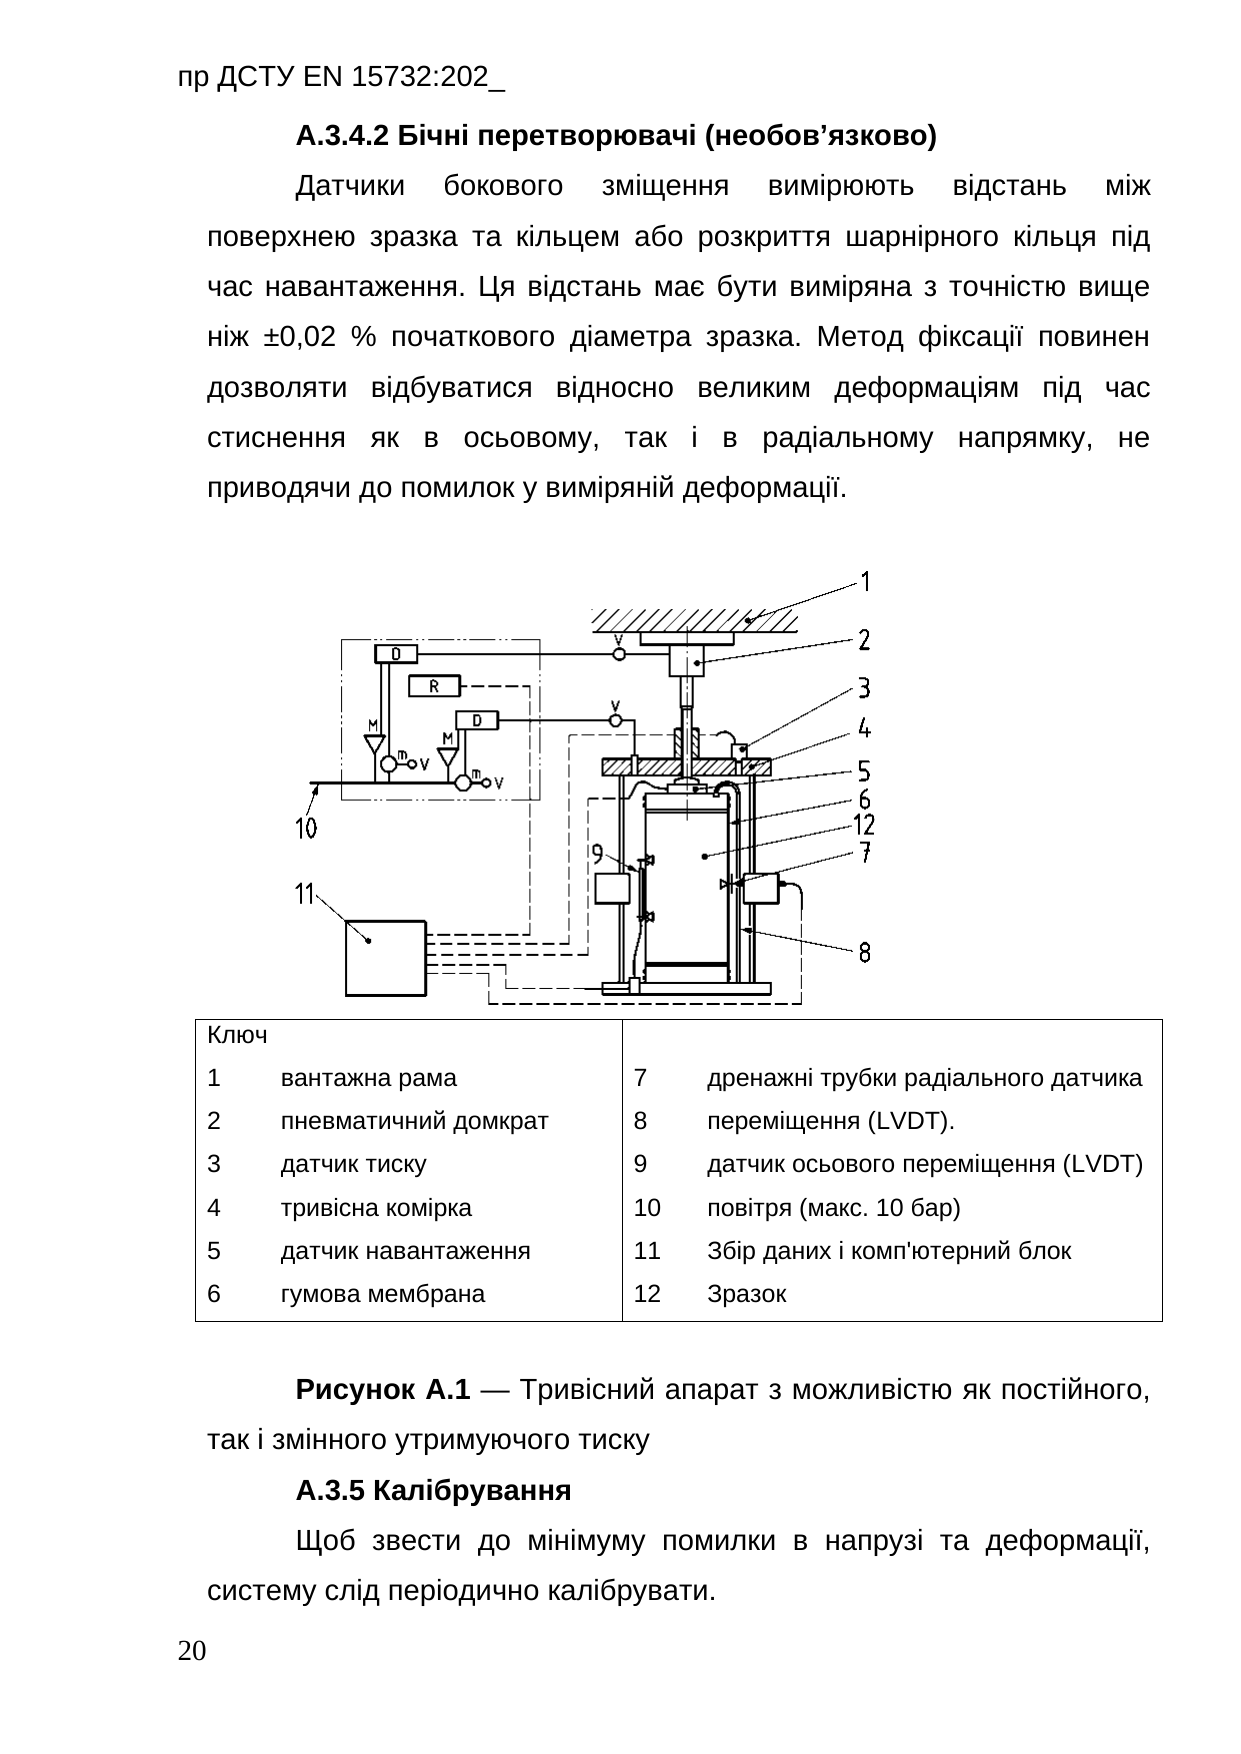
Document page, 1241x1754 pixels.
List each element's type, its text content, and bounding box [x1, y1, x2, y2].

text Щоб звести до мінімуму помилки в напрузі та деформації, систему слід періодично калібрувати. [207, 1523, 1152, 1607]
text A.3.5 Калібрування [207, 1473, 1152, 1506]
text Рисунок A.1 — Тривісний апарат з можливістю як постійного, так і змінного утримуючого тиску [207, 1372, 1152, 1456]
text Датчики бокового зміщення вимірюють відстань між поверхнею зразка та кільцем або розкриття шарнірного кільця під час навантаження. Ця відстань має бути виміряна з точністю вище ніж ±0,02 % початкового діаметра зразка. Метод фіксації повинен дозволяти відбуватися відносно великим деформаціям під час стиснення як в осьовому, так і в радіальному напрямку, не приводячи до помилок у виміряній деформації. [207, 168, 1152, 504]
table_header 7 дренажні трубки радіального датчика 8 переміщення (LVDT). 9 датчик осьового переміщення (LVDT) 10 повітря (макс. 10 бар) 11 Збір даних і комп'ютерний блок 12 Зразок [623, 1020, 1162, 1321]
text A.3.4.2 Бічні перетворювачі (необов’язково) [207, 118, 1152, 152]
picture [295, 571, 875, 1005]
table_header Ключ 1 вантажна рама 2 пневматичний домкрат 3 датчик тиску 4 тривісна комірка 5 датчик навантаження 6 гумова мембрана [196, 1020, 622, 1321]
